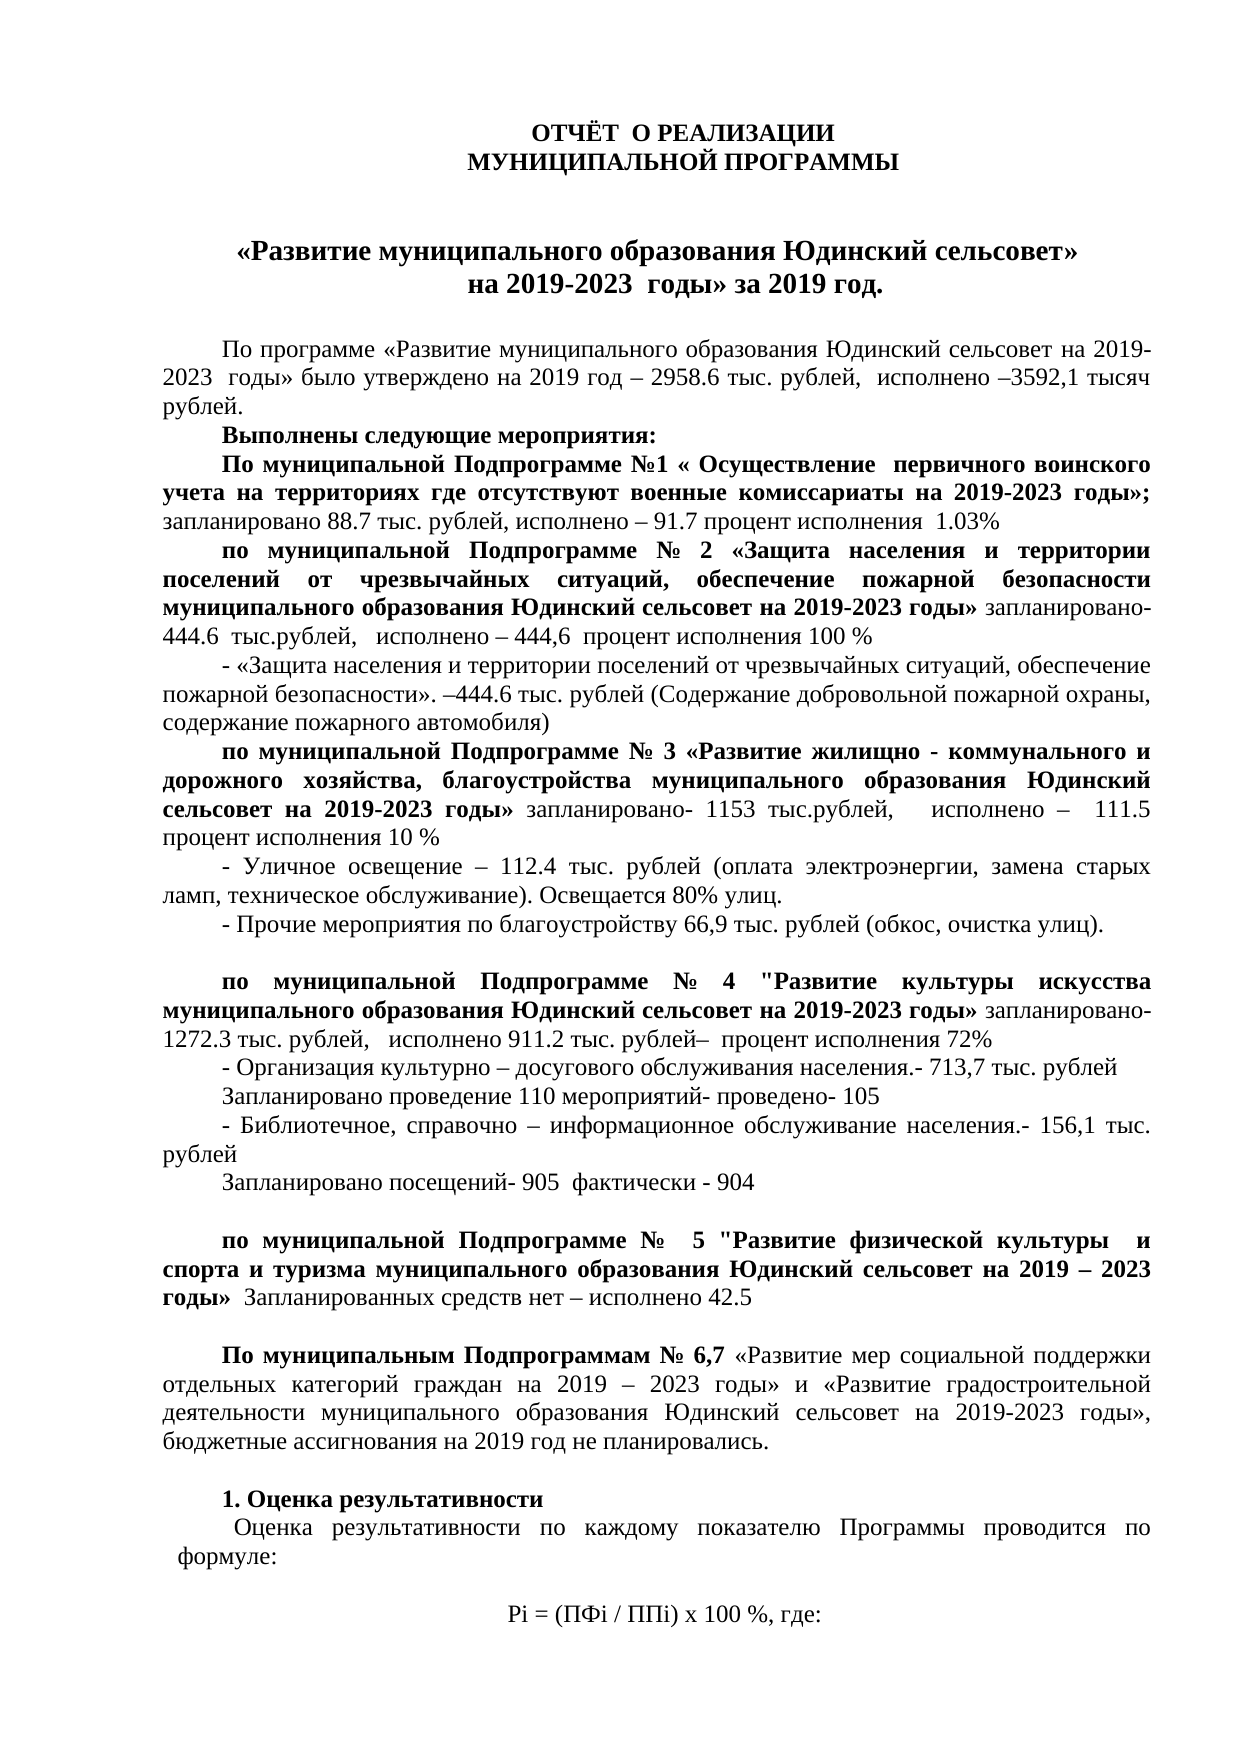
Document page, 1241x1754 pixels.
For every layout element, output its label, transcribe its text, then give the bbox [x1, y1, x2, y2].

text Рi = (ПФi / ППi) x 100 %, где: [177, 1599, 1152, 1627]
text на 2019-2023 годы» за 2019 год. [177, 267, 1152, 300]
text - Прочие мероприятия по благоустройству 66,9 тыс. рублей (обкос, очистка улиц). [162, 909, 1152, 937]
text МУНИЦИПАЛЬНОЙ ПРОГРАММЫ [214, 147, 1152, 176]
text Запланировано проведение 110 мероприятий- проведено- 105 [162, 1081, 1152, 1110]
text По муниципальной Подпрограмме №1 « Осуществление первичного воинского учета на территориях где отсутствуют военные комиссариаты на 2019-2023 годы»; запланировано 88.7 тыс. рублей, исполнено – 91.7 процент исполнения 1.03% [162, 449, 1152, 535]
text По программе «Развитие муниципального образования Юдинский сельсовет на 2019-2023 годы» было утверждено на 2019 год – 2958.6 тыс. рублей, исполнено –3592,1 тысяч рублей. [162, 334, 1152, 420]
text Выполнены следующие мероприятия: [162, 420, 1152, 449]
text Оценка результативности по каждому показателю Программы проводится по формуле: [177, 1512, 1152, 1570]
text по муниципальной Подпрограмме № 5 "Развитие физической культуры и спорта и туризма муниципального образования Юдинский сельсовет на 2019 – 2023 годы» Запланированных средств нет – исполнено 42.5 [162, 1225, 1152, 1311]
text «Развитие муниципального образования Юдинский сельсовет» [162, 233, 1152, 267]
text - Уличное освещение – 112.4 тыс. рублей (оплата электроэнергии, замена старых ламп, техническое обслуживание). Освещается 80% улиц. [162, 851, 1152, 909]
text - «Защита населения и территории поселений от чрезвычайных ситуаций, обеспечение пожарной безопасности». –444.6 тыс. рублей (Содержание добровольной пожарной охраны, содержание пожарного автомобиля) [162, 650, 1152, 736]
text по муниципальной Подпрограмме № 2 «Защита населения и территории поселений от чрезвычайных ситуаций, обеспечение пожарной безопасности муниципального образования Юдинский сельсовет на 2019-2023 годы» запланировано- 444.6 тыс.рублей, исполнено – 444,6 процент исполнения 100 % [162, 535, 1152, 650]
text 1. Оценка результативности [162, 1484, 1152, 1512]
text Запланировано посещений- 905 фактически - 904 [162, 1167, 1152, 1196]
text ОТЧЁТ О РЕАЛИЗАЦИИ [214, 118, 1152, 147]
text по муниципальной Подпрограмме № 3 «Развитие жилищно - коммунального и дорожного хозяйства, благоустройства муниципального образования Юдинский сельсовет на 2019-2023 годы» запланировано- 1153 тыс.рублей, исполнено – 111.5 процент исполнения 10 % [162, 736, 1152, 851]
text - Организация культурно – досугового обслуживания населения.- 713,7 тыс. рублей [162, 1052, 1152, 1081]
text По муниципальным Подпрограммам № 6,7 «Развитие мер социальной поддержки отдельных категорий граждан на 2019 – 2023 годы» и «Развитие градостроительной деятельности муниципального образования Юдинский сельсовет на 2019-2023 годы», бюджетные ассигнования на 2019 год не планировались. [162, 1340, 1152, 1455]
text по муниципальной Подпрограмме № 4 "Развитие культуры искусства муниципального образования Юдинский сельсовет на 2019-2023 годы» запланировано- 1272.3 тыс. рублей, исполнено 911.2 тыс. рублей– процент исполнения 72% [162, 966, 1152, 1052]
text - Библиотечное, справочно – информационное обслуживание населения.- 156,1 тыс. рублей [162, 1110, 1152, 1167]
